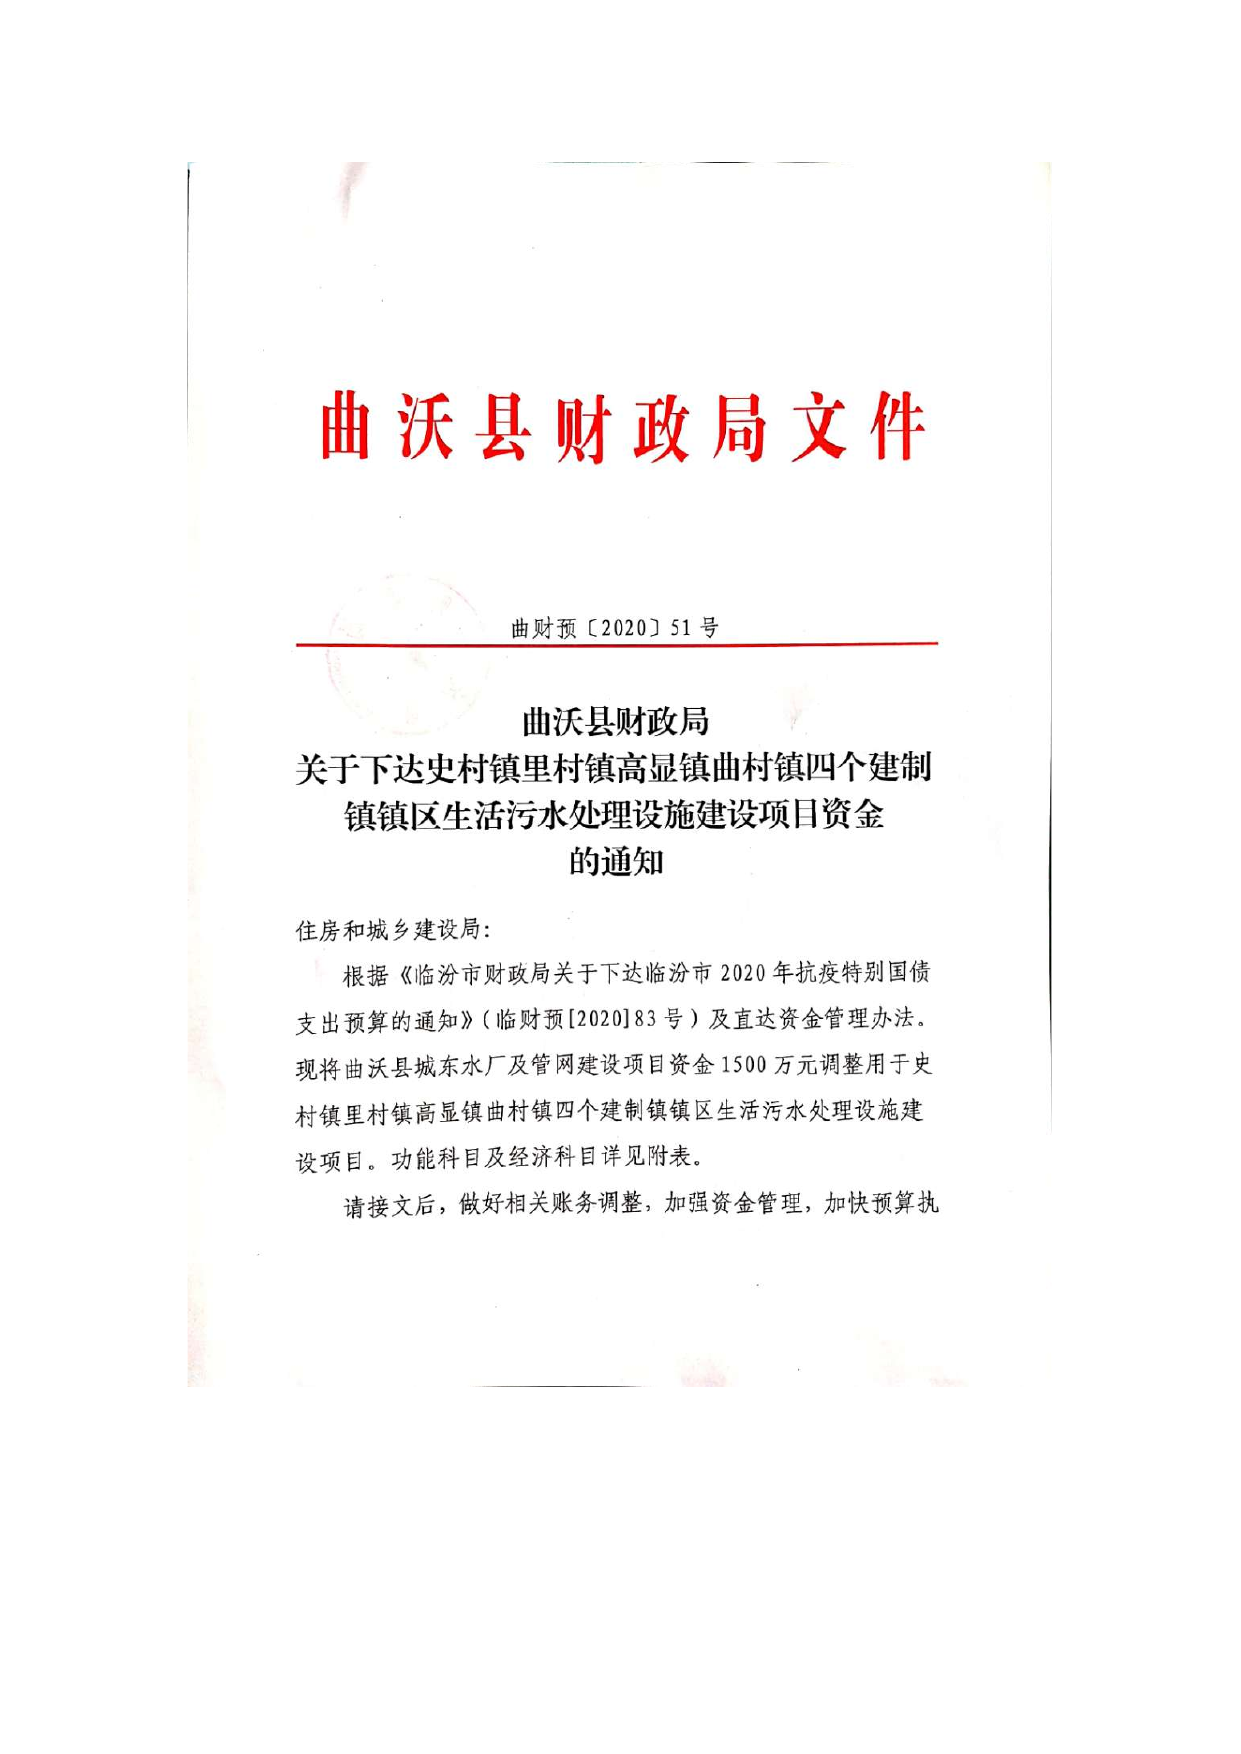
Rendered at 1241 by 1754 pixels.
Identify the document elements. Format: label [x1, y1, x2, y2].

picture [187, 162, 1052, 1387]
